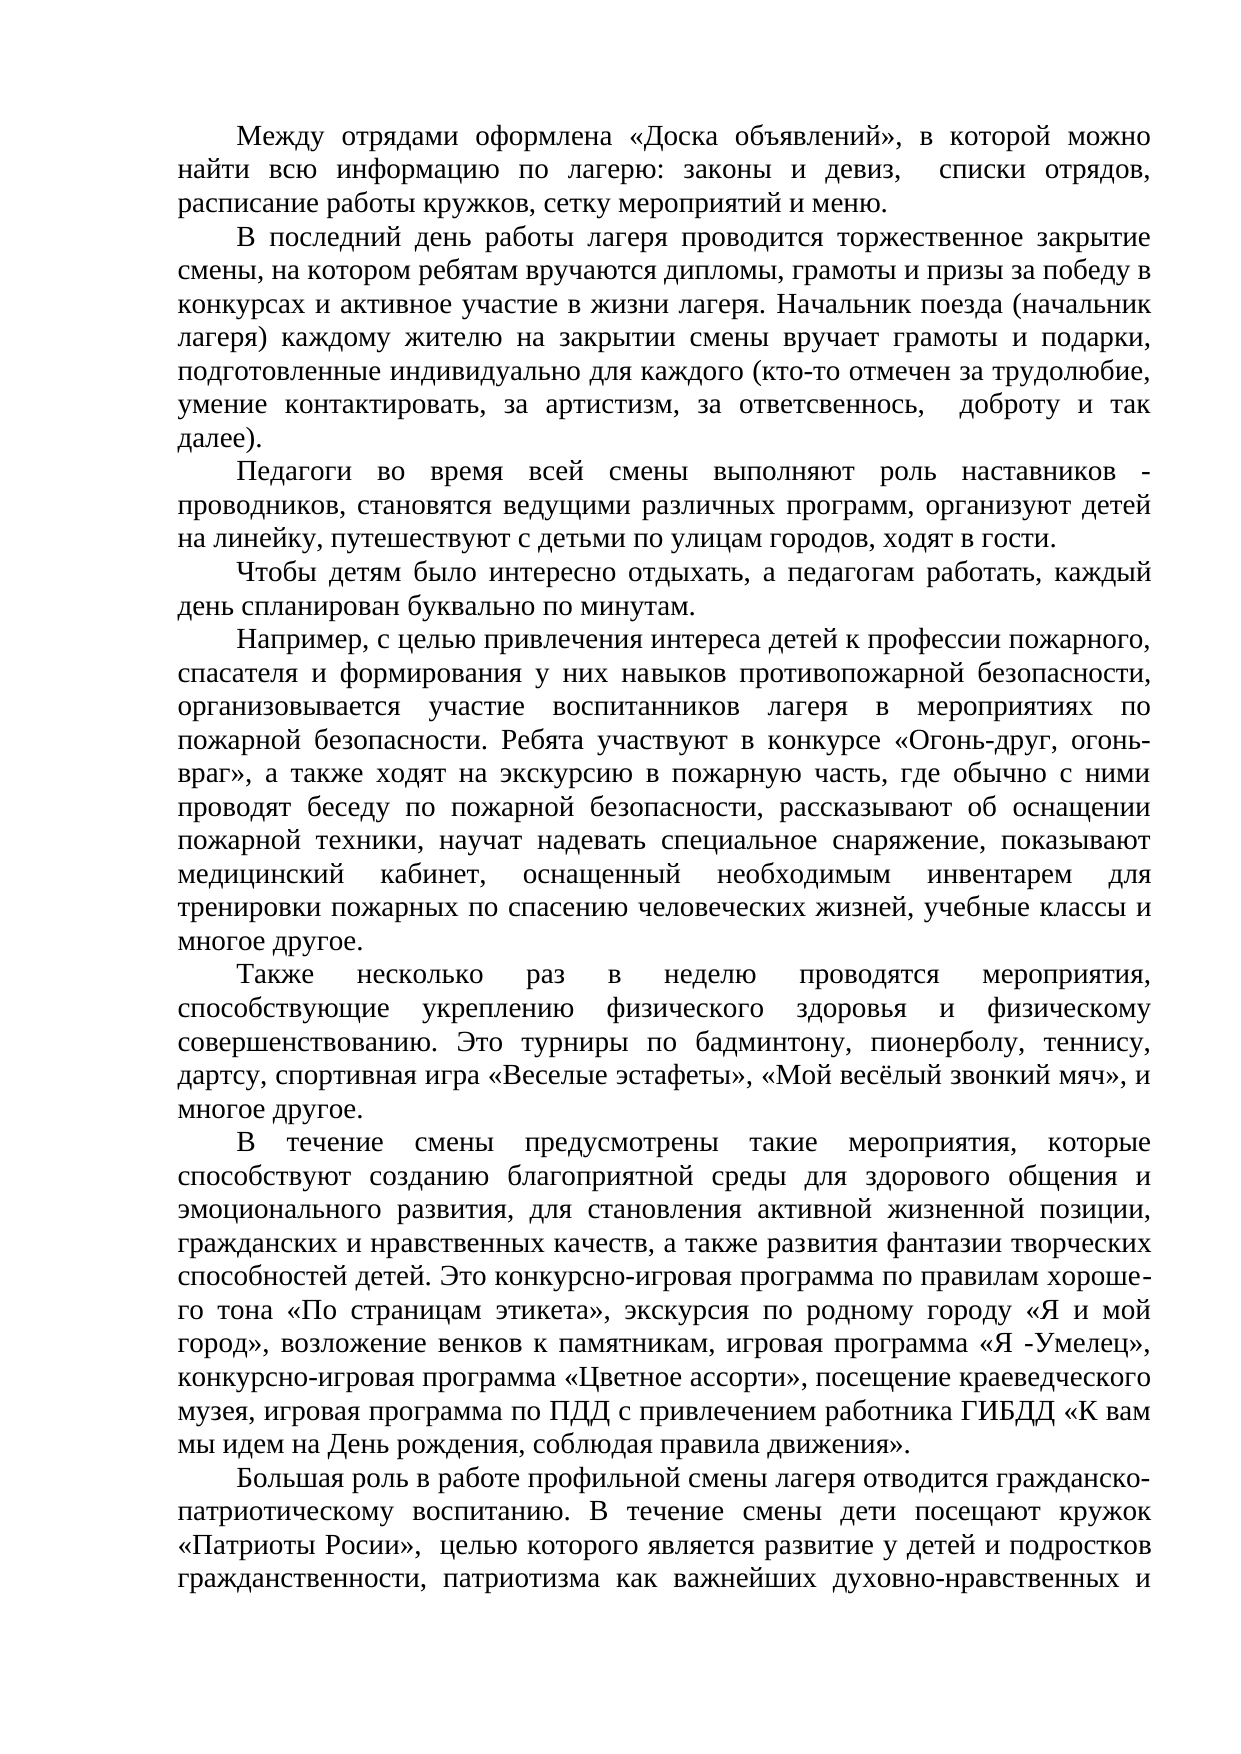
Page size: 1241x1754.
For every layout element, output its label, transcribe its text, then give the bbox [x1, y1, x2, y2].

text В последний день работы лагеря проводится торжественное закрытие смены, на котором ребятам вручаются дипломы, грамоты и призы за победу в конкурсах и активное участие в жизни лагеря. Начальник поезда (начальник лагеря) каждому жителю на закрытии смены вручает грамоты и подарки, подготовленные индивидуально для каждого (кто-то отмечен за трудолюбие, умение контактировать, за артистизм, за ответсвеннось, доброту и так далее). [177, 219, 1152, 453]
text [177, 1460, 1152, 1594]
text Например, с целью привлечения интереса детей к профессии пожарного, спасателя и формирования у них навыков противопожарной безопасности, организовывается участие воспитанников лагеря в мероприятиях по пожарной безопасности. Ребята участвуют в конкурсе «Огонь-друг, огонь-враг», а также ходят на экскурсию в пожарную часть, где обычно с ними проводят беседу по пожарной безопасности, рассказывают об оснащении пожарной техники, научат надевать специальное снаряжение, показывают медицинский кабинет, оснащенный необходимым инвентарем для тренировки пожарных по спасению человеческих жизней, учебные классы и многое другое. [177, 621, 1152, 957]
text В течение смены предусмотрены такие мероприятия, которые способствуют созданию благоприятной среды для здорового общения и эмоционального развития, для становления активной жизненной позиции, гражданских и нравственных качеств, а также развития фантазии творческих способностей детей. Это конкурсно-игровая программа по правилам хорошего тона «По страницам этикета», экскурсия по родному городу «Я и мой город», возложение венков к памятникам, игровая программа «Я -Умелец», конкурсно-игровая программа «Цветное ассорти», посещение краеведческого музея, игровая программа по ПДД с привлечением работника ГИБДД «К вам мы идем на День рождения, соблюдая правила движения». [177, 1124, 1152, 1460]
text Педагоги во время всей смены выполняют роль наставников - проводников, становятся ведущими различных программ, организуют детей на линейку, путешествуют с детьми по улицам городов, ходят в гости. [177, 453, 1152, 554]
text Чтобы детям было интересно отдыхать, а педагогам работать, каждый день спланирован буквально по минутам. [177, 554, 1152, 621]
text Между отрядами оформлена «Доска объявлений», в которой можно найти всю информацию по лагерю: законы и девиз, списки отрядов, расписание работы кружков, сетку мероприятий и меню. [177, 118, 1152, 219]
text Также несколько раз в неделю проводятся мероприятия, способствующие укреплению физического здоровья и физическому совершенствованию. Это турниры по бадминтону, пионерболу, теннису, дартсу, спортивная игра «Веселые эстафеты», «Мой весёлый звонкий мяч», и многое другое. [177, 957, 1152, 1124]
